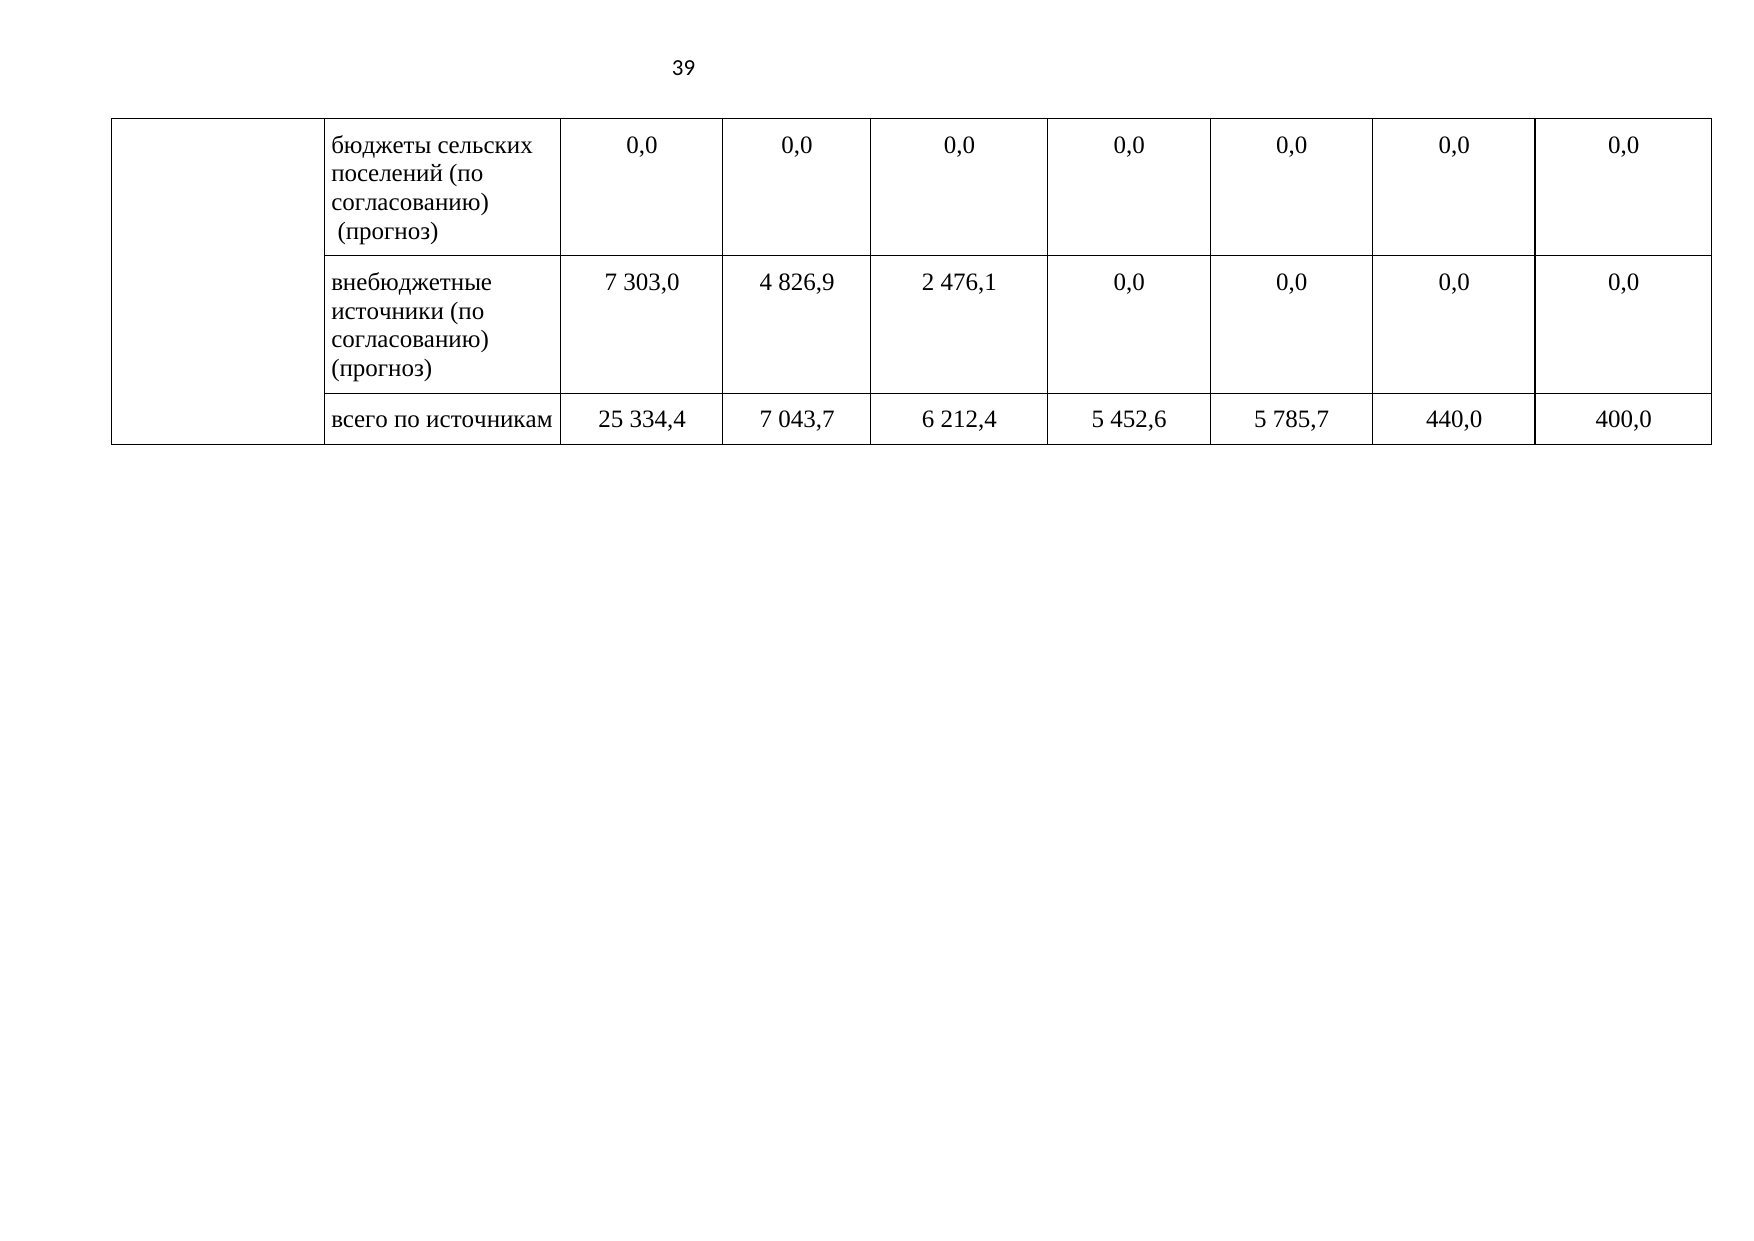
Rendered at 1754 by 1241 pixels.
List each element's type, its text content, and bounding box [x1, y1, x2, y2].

table_cell внебюджетные источники (по согласованию) (прогноз) [325, 256, 560, 393]
table_cell 0,0 [1373, 256, 1534, 393]
table_cell 0,0 [871, 119, 1047, 255]
table_cell 0,0 [1211, 256, 1372, 393]
table_cell 5 452,6 [1048, 394, 1210, 444]
table_cell 440,0 [1373, 394, 1534, 444]
table_cell бюджеты сельских поселений (по согласованию) (прогноз) [325, 119, 560, 255]
table_cell 4 826,9 [723, 256, 870, 393]
table_cell 6 212,4 [871, 394, 1047, 444]
table_cell 0,0 [1211, 119, 1372, 255]
table_cell 0,0 [1048, 119, 1210, 255]
table_cell всего по источникам [325, 394, 560, 444]
table_cell 0,0 [1373, 119, 1534, 255]
table_cell 2 476,1 [871, 256, 1047, 393]
table_cell 7 303,0 [561, 256, 722, 393]
table_cell 0,0 [723, 119, 870, 255]
table_cell 7 043,7 [723, 394, 870, 444]
table_cell 400,0 [1536, 394, 1711, 444]
table_cell 0,0 [1536, 256, 1711, 393]
table_cell 5 785,7 [1211, 394, 1372, 444]
table_cell 0,0 [561, 119, 722, 255]
table_cell 0,0 [1048, 256, 1210, 393]
table_cell 0,0 [1536, 119, 1711, 255]
table_cell 25 334,4 [561, 394, 722, 444]
